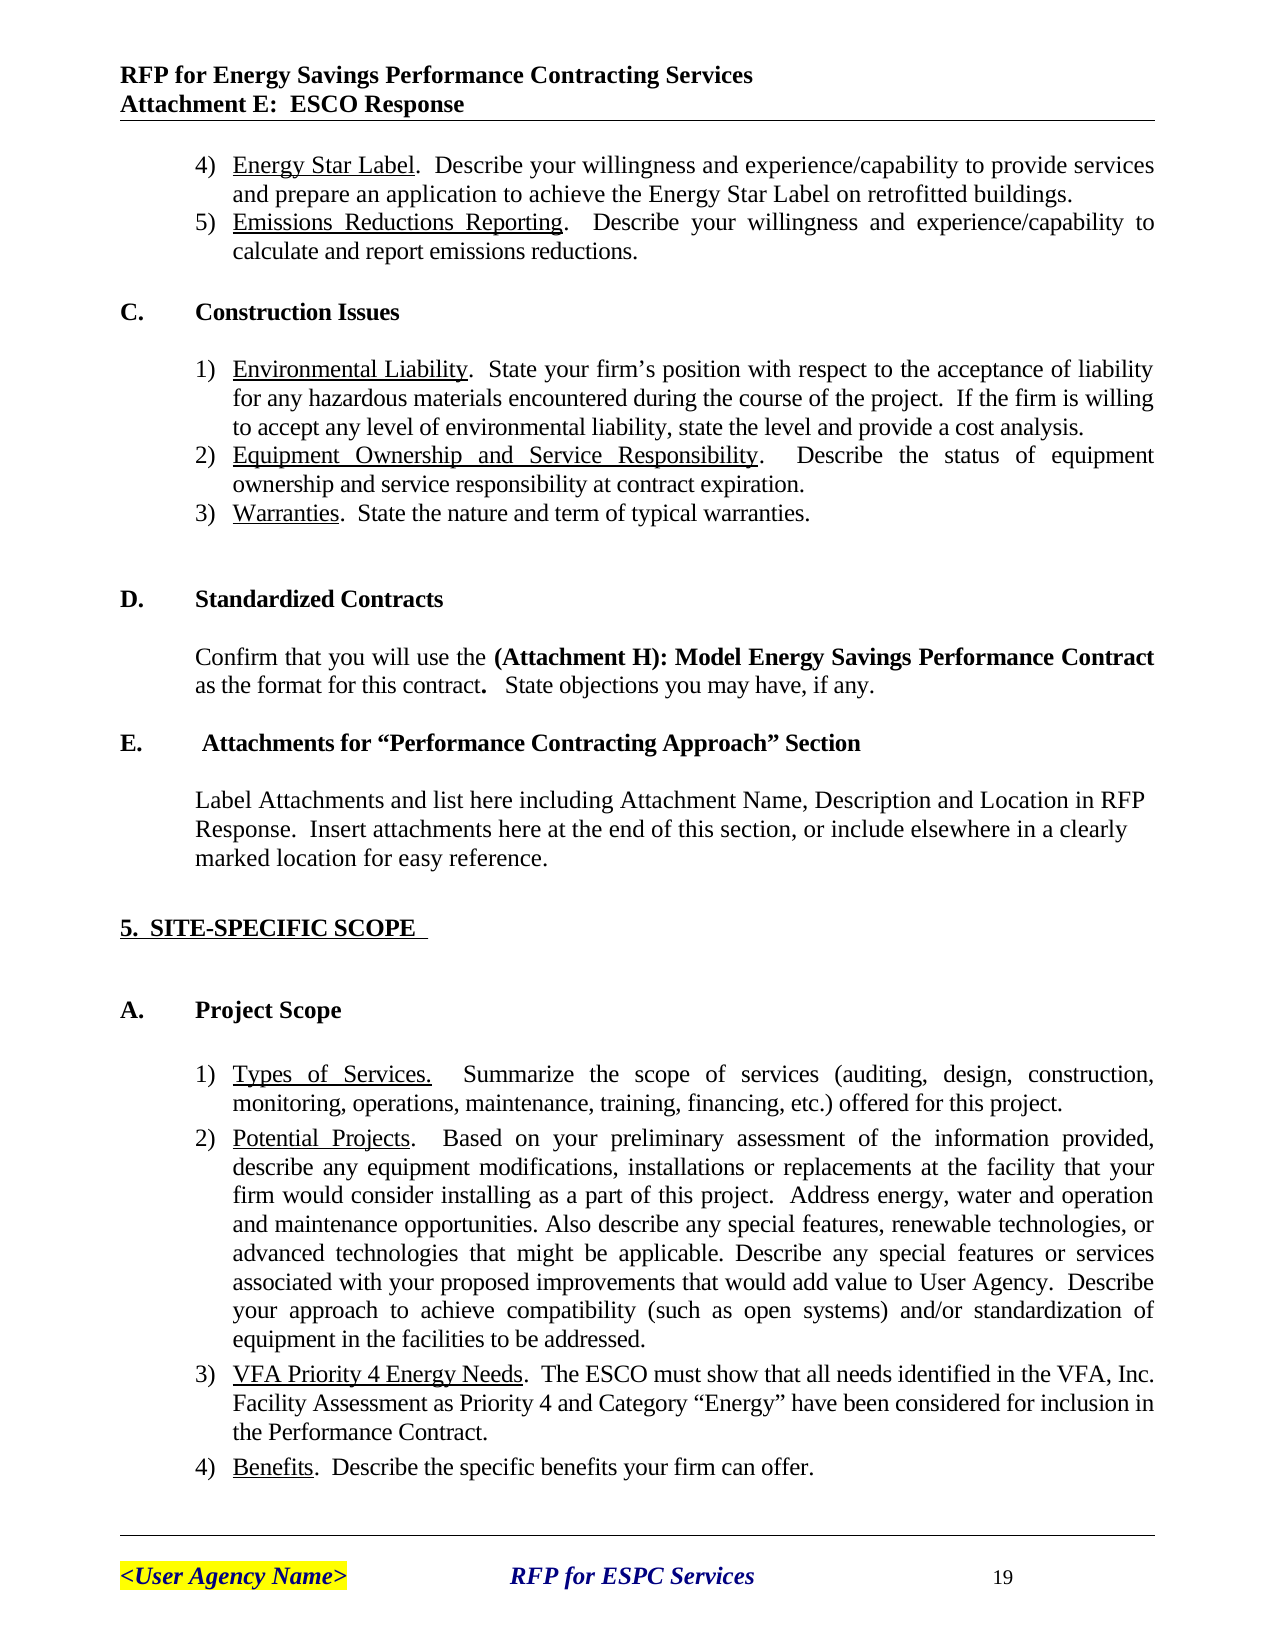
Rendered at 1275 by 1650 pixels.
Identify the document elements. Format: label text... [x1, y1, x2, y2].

subtitle A. Project Scope [120, 995, 1155, 1024]
text Confirm that you will use the (Attachment H): Model Energy Savings Performance Contract as the format for this contract. State objections you may have, if any. [195, 642, 1155, 699]
list Types of Services. Summarize the scope of services (auditing, design, construction, monitoring, operations, maintenance, training, financing, etc.) offered for this project. [195, 1059, 1155, 1117]
text Label Attachments and list here including Attachment Name, Description and Location in RFP Response. Insert attachments here at the end of this section, or include elsewhere in a clearly marked location for easy reference. [195, 785, 1155, 872]
list Emissions Reductions Reporting. Describe your willingness and experience/capability to calculate and report emissions reductions. [195, 207, 1155, 265]
list Benefits. Describe the specific benefits your firm can offer. [195, 1452, 1155, 1480]
list Warranties. State the nature and term of typical warranties. [195, 498, 1155, 527]
text D. Standardized Contracts [120, 584, 1155, 613]
text C. Construction Issues [120, 297, 1155, 325]
text 5. SITE-SPECIFIC SCOPE [120, 913, 1155, 942]
list VFA Priority 4 Energy Needs. The ESCO must show that all needs identified in the VFA, Inc. Facility Assessment as Priority 4 and Category “Energy” have been considered for inclusion in the Performance Contract. [195, 1359, 1155, 1445]
list Equipment Ownership and Service Responsibility. Describe the status of equipment ownership and service responsibility at contract expiration. [195, 440, 1155, 498]
list Environmental Liability. State your firm’s position with respect to the acceptance of liability for any hazardous materials encountered during the course of the project. If the firm is willing to accept any level of environmental liability, state the level and provide a cost analysis. [195, 354, 1155, 440]
text E. Attachments for “Performance Contracting Approach” Section [120, 728, 1155, 757]
list Potential Projects. Based on your preliminary assessment of the information provided, describe any equipment modifications, installations or replacements at the facility that your firm would consider installing as a part of this project. Address energy, water and operation and maintenance opportunities. Also describe any special features, renewable technologies, or advanced technologies that might be applicable. Describe any special features or services associated with your proposed improvements that would add value to User Agency. Describe your approach to achieve compatibility (such as open systems) and/or standardization of equipment in the facilities to be addressed. [195, 1123, 1155, 1353]
list Energy Star Label. Describe your willingness and experience/capability to provide services and prepare an application to achieve the Energy Star Label on retrofitted buildings. [195, 150, 1155, 207]
